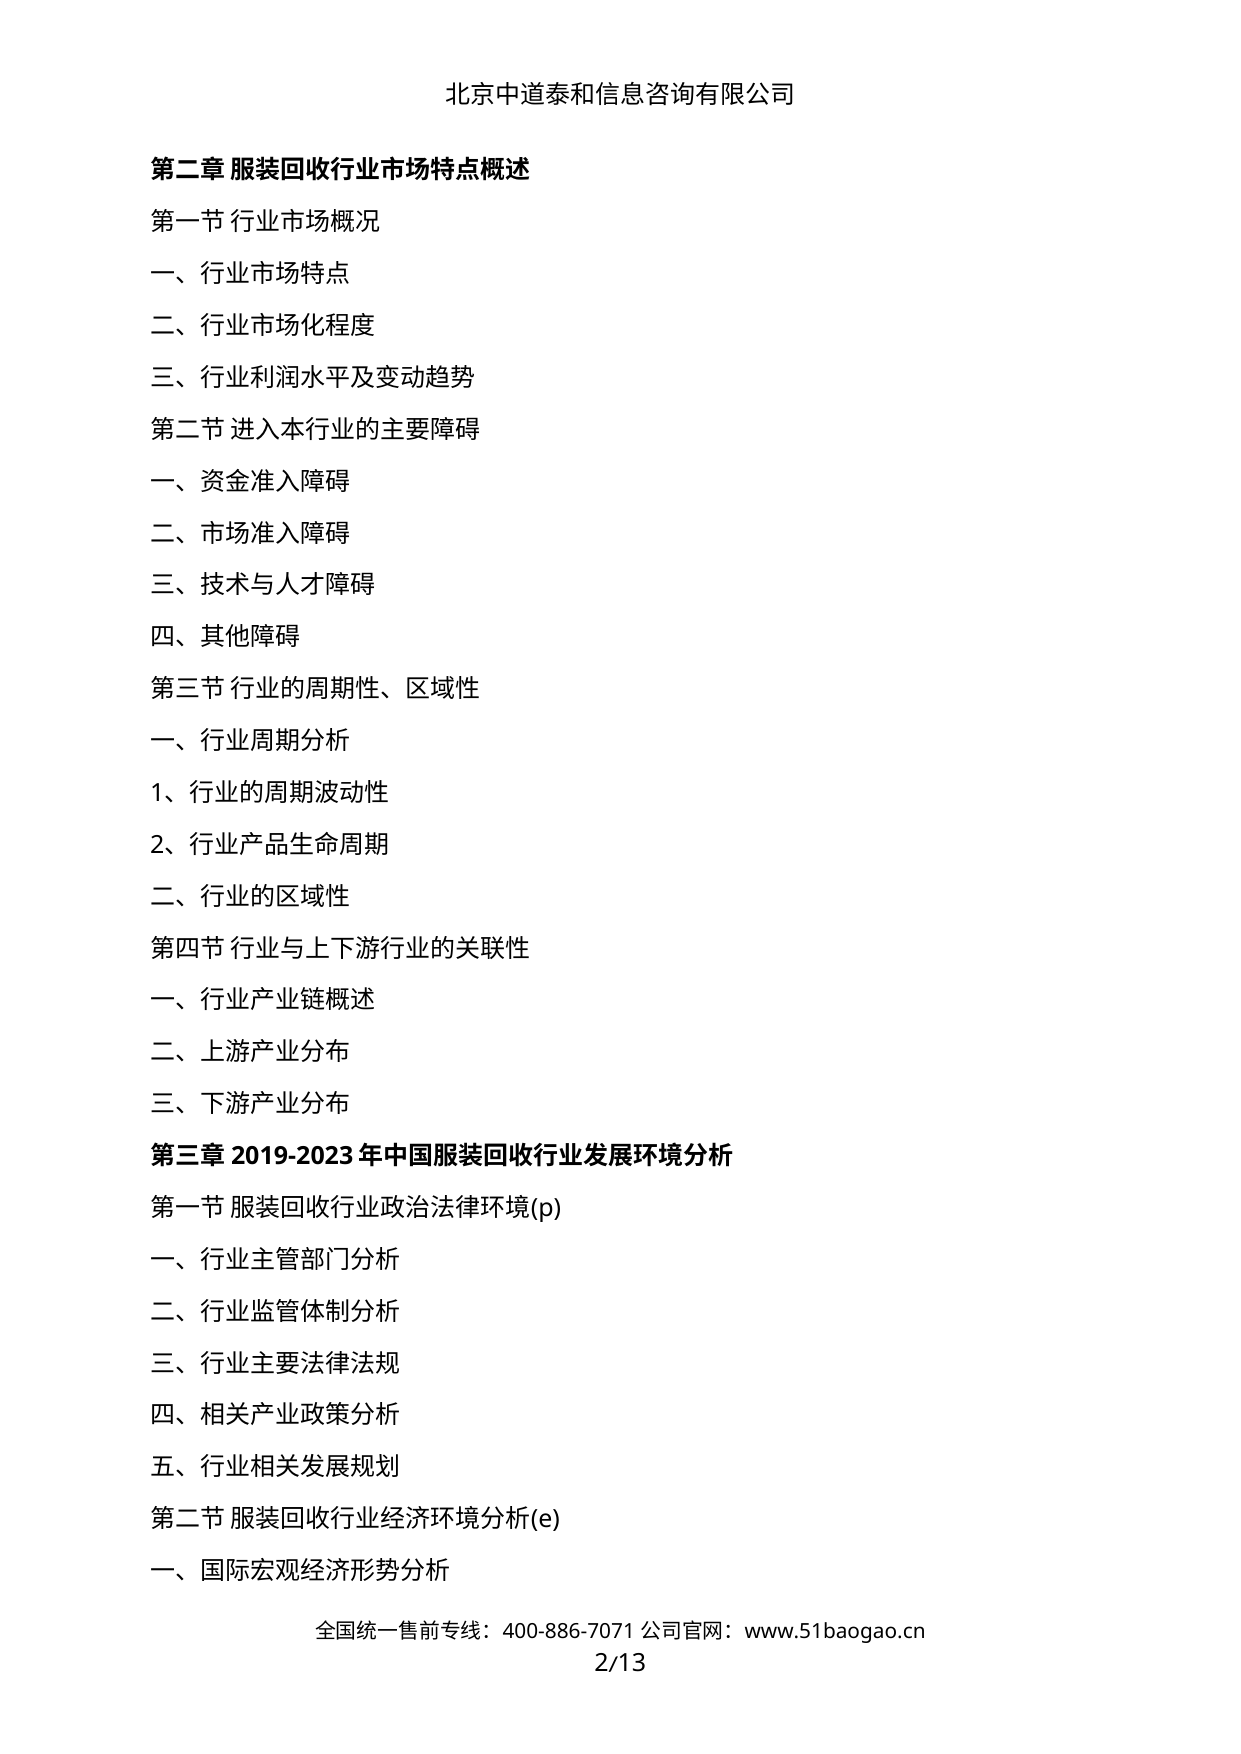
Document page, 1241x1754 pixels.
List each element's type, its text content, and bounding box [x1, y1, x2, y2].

text 二、行业监管体制分析 [150, 1291, 1090, 1327]
text 二、行业市场化程度 [150, 306, 1090, 342]
text 第一节 服装回收行业政治法律环境(p) [150, 1187, 1090, 1224]
text 二、行业的区域性 [150, 876, 1090, 912]
text 第三章 2019-2023年中国服装回收行业发展环境分析 [150, 1136, 1090, 1172]
text 一、资金准入障碍 [150, 461, 1090, 497]
text 一、国际宏观经济形势分析 [150, 1551, 1090, 1587]
text 五、行业相关发展规划 [150, 1447, 1090, 1483]
text 三、行业利润水平及变动趋势 [150, 357, 1090, 394]
text 一、行业市场特点 [150, 254, 1090, 290]
text 2、行业产品生命周期 [150, 824, 1090, 861]
text 三、技术与人才障碍 [150, 565, 1090, 601]
text 三、行业主要法律法规 [150, 1343, 1090, 1379]
text 第二节 进入本行业的主要障碍 [150, 409, 1090, 446]
text 四、相关产业政策分析 [150, 1395, 1090, 1431]
text 第二章 服装回收行业市场特点概述 [150, 150, 1090, 186]
text 第二节 服装回收行业经济环境分析(e) [150, 1499, 1090, 1535]
text 一、行业主管部门分析 [150, 1239, 1090, 1276]
text 二、上游产业分布 [150, 1032, 1090, 1068]
text 三、下游产业分布 [150, 1084, 1090, 1120]
text 一、行业产业链概述 [150, 980, 1090, 1016]
text 二、市场准入障碍 [150, 513, 1090, 549]
text 第一节 行业市场概况 [150, 202, 1090, 238]
text 一、行业周期分析 [150, 721, 1090, 757]
text 第四节 行业与上下游行业的关联性 [150, 928, 1090, 964]
text 第三节 行业的周期性、区域性 [150, 669, 1090, 705]
text 1、行业的周期波动性 [150, 772, 1090, 809]
text 四、其他障碍 [150, 617, 1090, 653]
